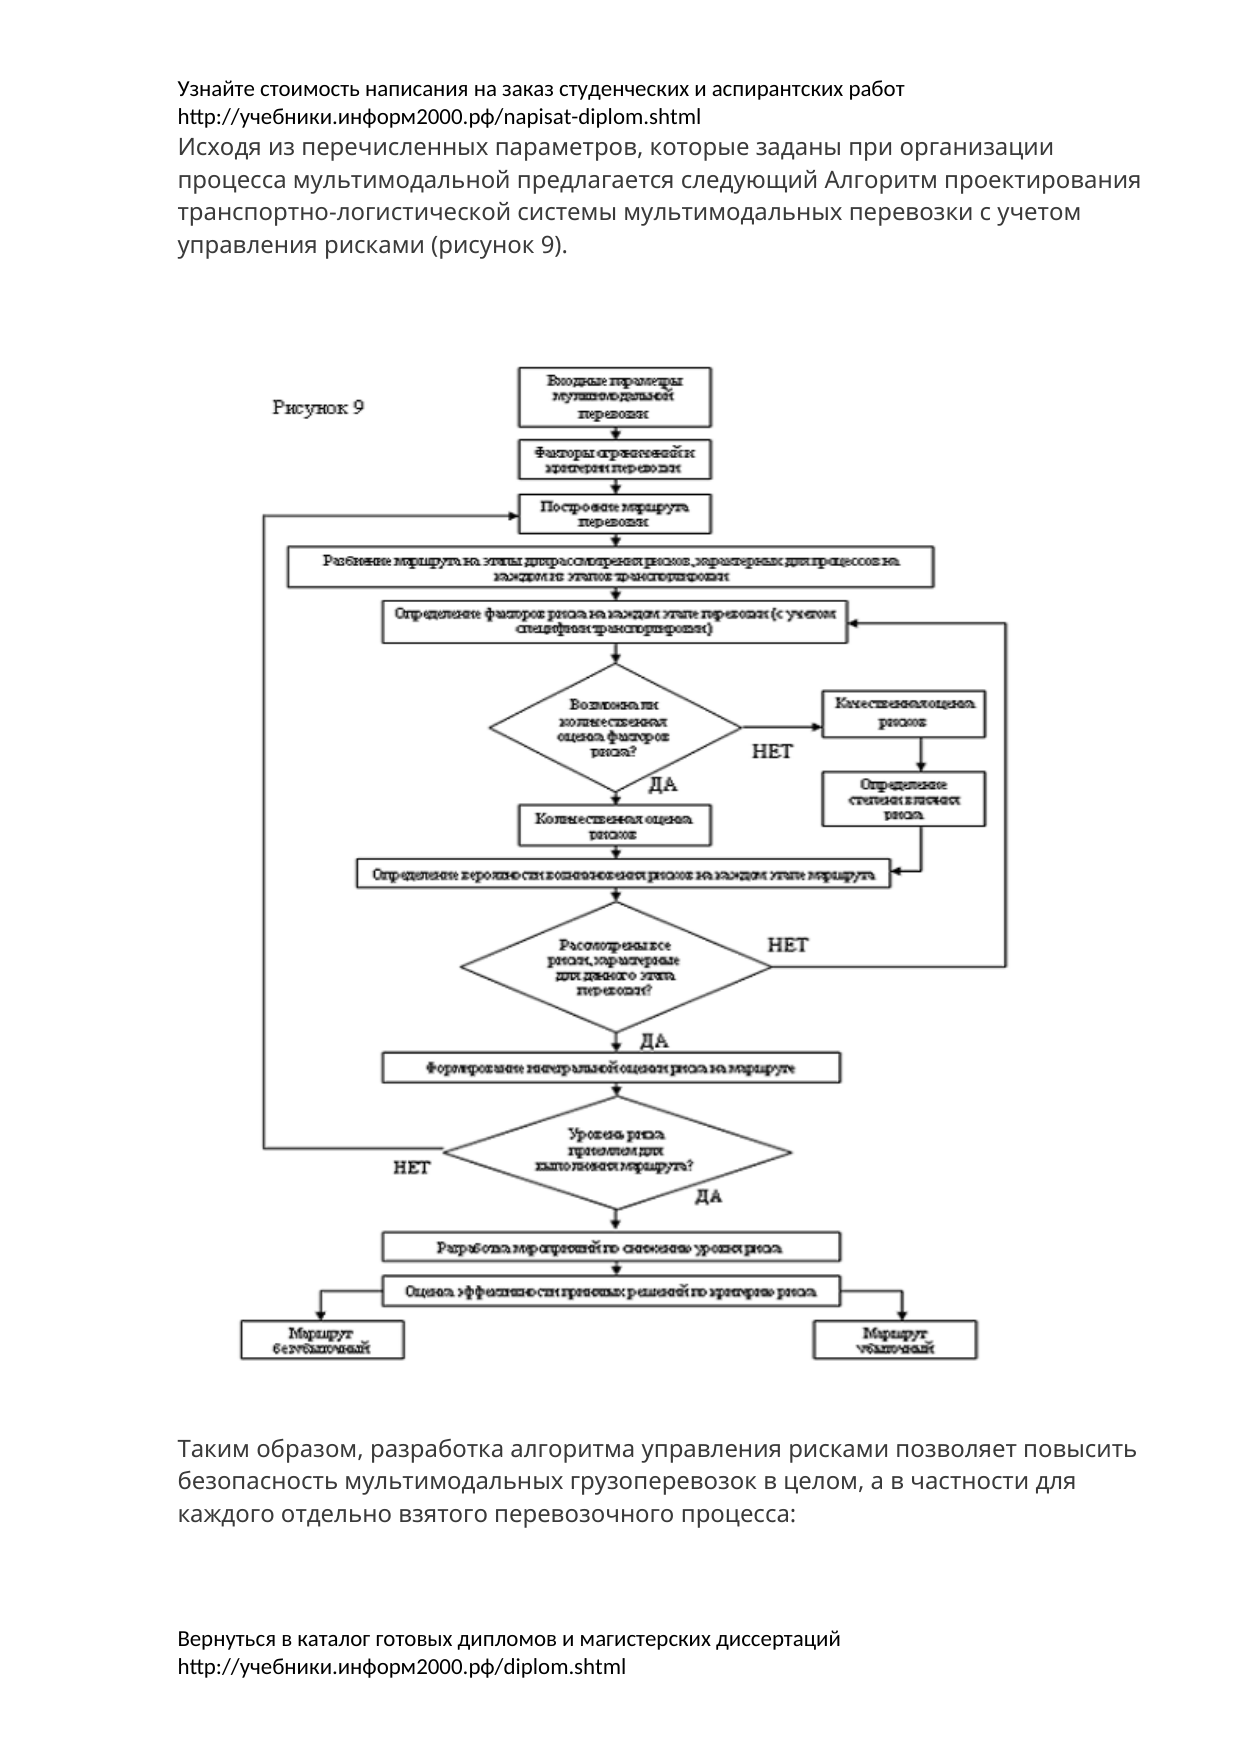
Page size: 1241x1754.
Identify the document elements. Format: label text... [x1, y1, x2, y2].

text Исходя из перечисленных параметров, которые заданы при организации процесса мультимодальной предлагается следующий Алгоритм проектирования транспортно-логистической системы мультимодальных перевозки с учетом управления рисками (рисунок 9). [177, 130, 1152, 260]
picture [177, 300, 1020, 1392]
text Таким образом, разработка алгоритма управления рисками позволяет повысить безопасность мультимодальных грузоперевозок в целом, а в частности для каждого отдельно взятого перевозочного процесса: [177, 1431, 1152, 1529]
